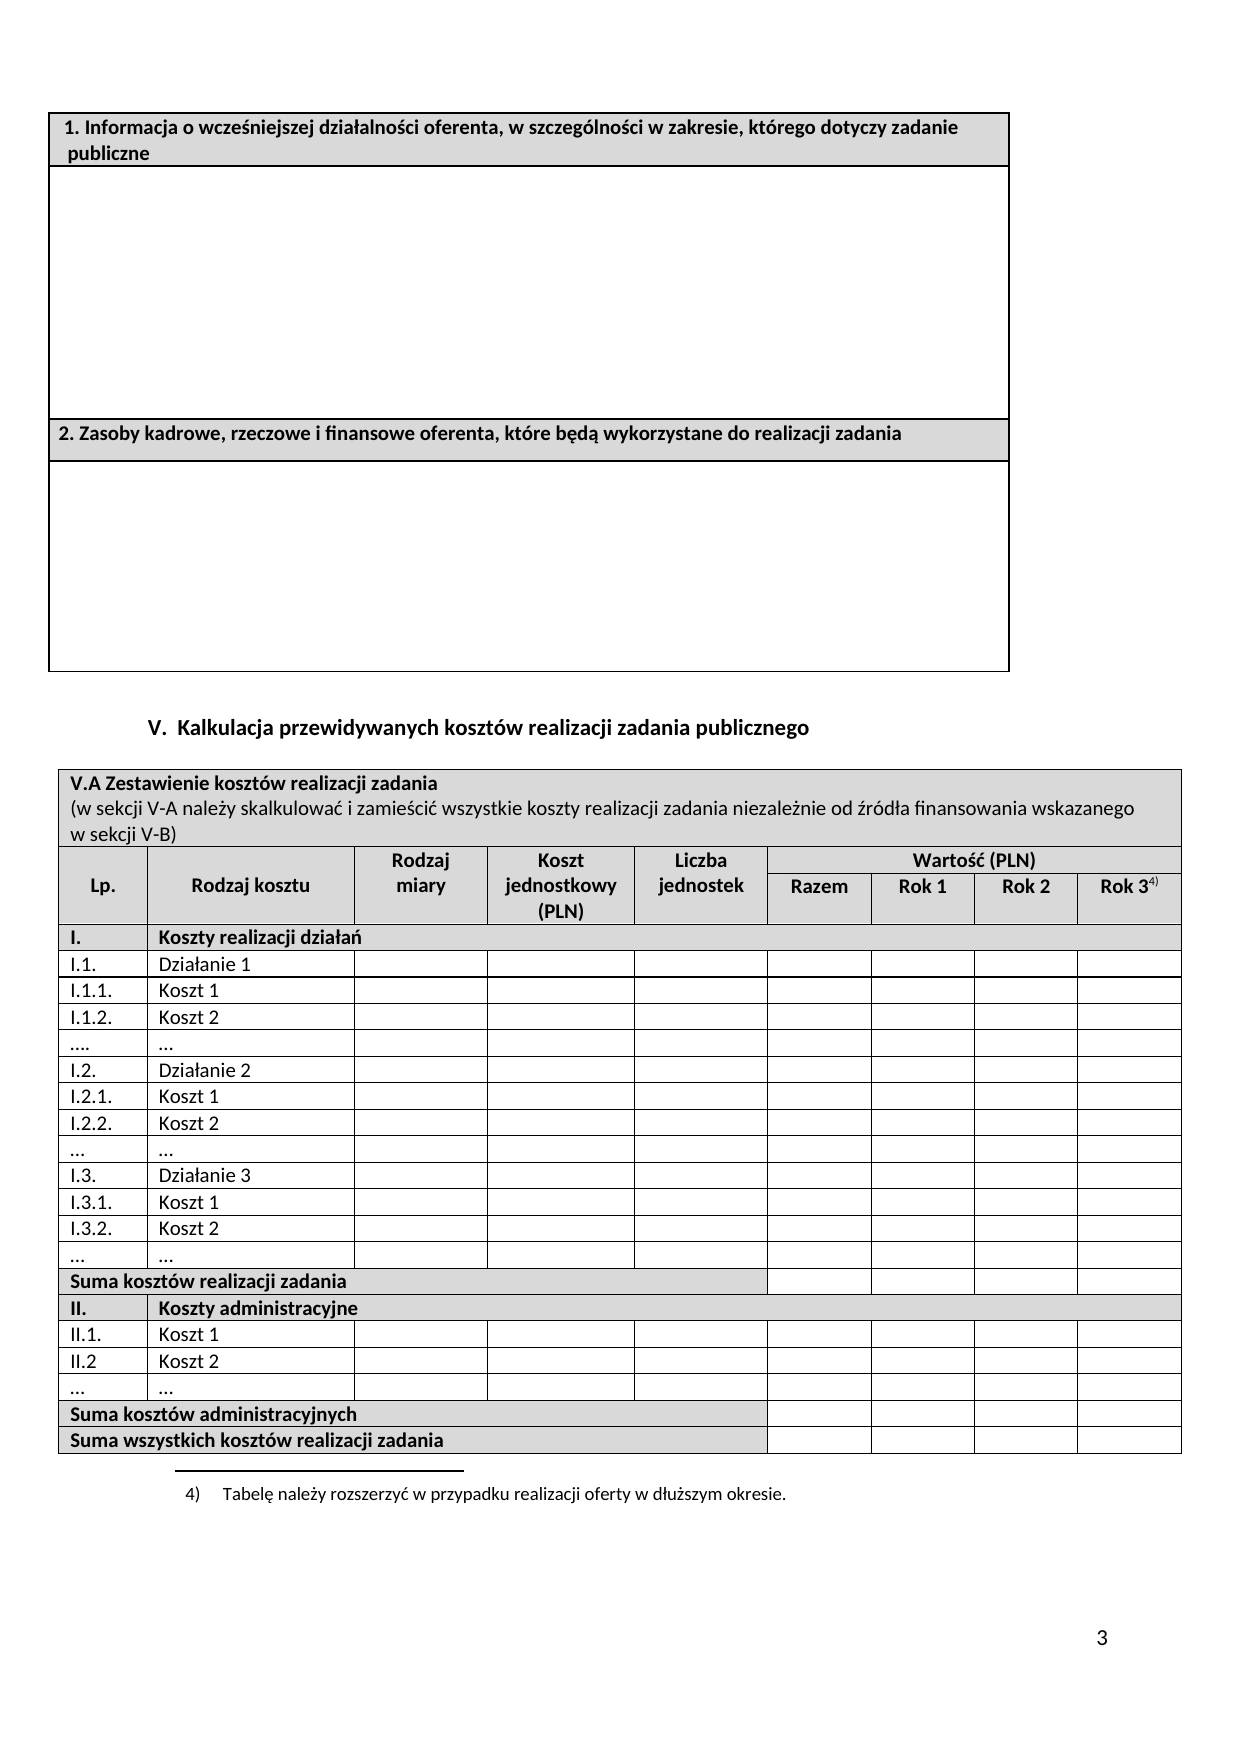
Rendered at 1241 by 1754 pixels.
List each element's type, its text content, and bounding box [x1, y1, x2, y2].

table_cell [872, 1136, 974, 1162]
table_cell [872, 1269, 974, 1294]
table_cell [975, 1030, 1077, 1056]
text V. Kalkulacja przewidywanych kosztów realizacji zadania publicznego [148, 713, 1107, 741]
table_header 1. Informacja o wcześniejszej działalności oferenta, w szczególności w zakresie, którego dotyczy zadanie publiczne [50, 114, 1008, 165]
table_cell [872, 1189, 974, 1214]
table_cell [1078, 1321, 1181, 1347]
table_cell [488, 1348, 634, 1373]
table_cell [975, 1374, 1077, 1400]
table_cell … [59, 1242, 147, 1267]
table_cell [635, 1348, 767, 1373]
table_cell I.3.1. [59, 1189, 147, 1214]
table_cell [975, 951, 1077, 976]
table_cell [768, 1427, 871, 1453]
table_cell … [148, 1136, 354, 1162]
table_cell [1078, 1216, 1181, 1241]
table_cell [488, 1083, 634, 1109]
table_cell [1078, 978, 1181, 1003]
table_cell Rodzaj kosztu [148, 847, 354, 923]
table_cell [50, 167, 1008, 418]
table_cell [355, 1348, 487, 1373]
table_cell [768, 1083, 871, 1109]
table_cell [488, 978, 634, 1003]
table_cell [355, 1136, 487, 1162]
table_cell [1078, 1083, 1181, 1109]
table_cell [635, 1374, 767, 1400]
table_cell Lp. [59, 847, 147, 923]
table_cell [355, 978, 487, 1003]
table_cell [1078, 1004, 1181, 1029]
table_cell [975, 1004, 1077, 1029]
table_cell Koszt jednostkowy (PLN) [488, 847, 634, 923]
table_cell [872, 1216, 974, 1241]
table_cell Koszt 2 [148, 1110, 354, 1135]
table_cell [488, 1216, 634, 1241]
table_cell [355, 1004, 487, 1029]
table_cell [768, 1189, 871, 1214]
table_cell II.2 [59, 1348, 147, 1373]
table_cell Koszt 1 [148, 1321, 354, 1347]
table_cell [872, 1057, 974, 1082]
table_cell … [148, 1242, 354, 1267]
table_cell [1078, 1242, 1181, 1267]
table_cell [355, 1242, 487, 1267]
table_cell Suma kosztów realizacji zadania [59, 1269, 767, 1294]
table_cell Rodzaj miary [355, 847, 487, 923]
table_cell [635, 1136, 767, 1162]
table_cell [488, 1242, 634, 1267]
table_cell [1078, 1189, 1181, 1214]
table_cell [355, 1057, 487, 1082]
table_cell [975, 1110, 1077, 1135]
table_cell [872, 1427, 974, 1453]
table_cell [355, 1030, 487, 1056]
table_cell [488, 1163, 634, 1188]
table_cell Rok 34) [1078, 874, 1181, 923]
table_cell [355, 1083, 487, 1109]
table_cell [488, 1321, 634, 1347]
table_cell [635, 1321, 767, 1347]
table_cell [768, 1004, 871, 1029]
table_cell [488, 1030, 634, 1056]
table_cell … [59, 1136, 147, 1162]
table_cell [635, 978, 767, 1003]
table_cell [488, 1057, 634, 1082]
table_cell [1078, 1427, 1181, 1453]
table_cell Suma kosztów administracyjnych [59, 1401, 767, 1426]
table_cell … [148, 1374, 354, 1400]
table_cell Koszt 2 [148, 1216, 354, 1241]
table_cell [635, 1057, 767, 1082]
table_cell I.1. [59, 951, 147, 976]
table_cell … [59, 1374, 147, 1400]
table_cell [975, 1269, 1077, 1294]
table_cell Wartość (PLN) [768, 847, 1181, 873]
table_cell [635, 1216, 767, 1241]
table_cell [872, 1030, 974, 1056]
table_cell I.3. [59, 1163, 147, 1188]
table_cell [768, 1030, 871, 1056]
table_cell [975, 1321, 1077, 1347]
table_header V.A Zestawienie kosztów realizacji zadania (w sekcji V-A należy skalkulować i zamieścić wszystkie koszty realizacji zadania niezależnie od źródła finansowania wskazanego w sekcji V-B) [59, 770, 1181, 846]
table_cell Koszt 2 [148, 1004, 354, 1029]
table_cell [768, 1216, 871, 1241]
list Tabelę należy rozszerzyć w przypadku realizacji oferty w dłuższym okresie. [185, 1482, 1107, 1505]
table_cell [488, 1136, 634, 1162]
table_cell [1078, 1348, 1181, 1373]
table_cell I.3.2. [59, 1216, 147, 1241]
table_cell [1078, 951, 1181, 976]
table_cell [635, 1189, 767, 1214]
table_cell [488, 1110, 634, 1135]
table_cell II.1. [59, 1321, 147, 1347]
table_cell [975, 1136, 1077, 1162]
table_cell [768, 978, 871, 1003]
table_cell [635, 1083, 767, 1109]
table_cell Koszty realizacji działań [148, 925, 1181, 950]
table_cell [355, 1110, 487, 1135]
table_cell [488, 1374, 634, 1400]
table_cell [635, 1004, 767, 1029]
table_cell I.1.1. [59, 978, 147, 1003]
table_cell …. [59, 1030, 147, 1056]
table_cell Liczba jednostek [635, 847, 767, 923]
table_cell [355, 1216, 487, 1241]
table_cell [1078, 1057, 1181, 1082]
table_cell Działanie 2 [148, 1057, 354, 1082]
table_cell [768, 1136, 871, 1162]
table_cell [872, 1321, 974, 1347]
table_cell Koszt 1 [148, 1083, 354, 1109]
table_cell Działanie 1 [148, 951, 354, 976]
table_cell [768, 1110, 871, 1135]
table_cell [635, 1242, 767, 1267]
table_cell [872, 978, 974, 1003]
table_cell [768, 1057, 871, 1082]
table_cell [488, 1004, 634, 1029]
table_cell [635, 1030, 767, 1056]
table_cell [768, 1321, 871, 1347]
table_cell [872, 1242, 974, 1267]
table_cell [355, 1321, 487, 1347]
table_cell 2. Zasoby kadrowe, rzeczowe i finansowe oferenta, które będą wykorzystane do realizacji zadania [50, 420, 1008, 460]
table_cell [488, 1189, 634, 1214]
table_cell I.2. [59, 1057, 147, 1082]
table_cell [975, 1348, 1077, 1373]
table_cell [1078, 1163, 1181, 1188]
table_cell Rok 1 [872, 874, 974, 923]
table_cell [872, 1401, 974, 1426]
table_cell I.2.2. [59, 1110, 147, 1135]
table_cell [768, 1348, 871, 1373]
table_cell [872, 1348, 974, 1373]
table_cell Koszt 1 [148, 1189, 354, 1214]
table_cell I.1.2. [59, 1004, 147, 1029]
table_cell [768, 1242, 871, 1267]
table_cell [975, 1057, 1077, 1082]
table_cell [975, 978, 1077, 1003]
table_cell [768, 1269, 871, 1294]
table_cell [872, 951, 974, 976]
table_cell [1078, 1136, 1181, 1162]
table_cell [975, 1242, 1077, 1267]
table_cell Rok 2 [975, 874, 1077, 923]
table_cell [768, 1401, 871, 1426]
table_cell [355, 1189, 487, 1214]
table_cell [975, 1189, 1077, 1214]
table_cell Działanie 3 [148, 1163, 354, 1188]
table_cell [635, 1110, 767, 1135]
table_cell Suma wszystkich kosztów realizacji zadania [59, 1427, 767, 1453]
table_cell [1078, 1030, 1181, 1056]
table_cell II. [59, 1295, 147, 1320]
table_cell Koszt 2 [148, 1348, 354, 1373]
table_cell [872, 1374, 974, 1400]
table_cell [975, 1427, 1077, 1453]
table_cell [768, 1163, 871, 1188]
table_cell [1078, 1401, 1181, 1426]
table_cell Razem [768, 874, 871, 923]
table_cell … [148, 1030, 354, 1056]
table_cell [872, 1163, 974, 1188]
table_cell Koszty administracyjne [148, 1295, 1181, 1320]
table_cell [355, 1163, 487, 1188]
table_cell Koszt 1 [148, 978, 354, 1003]
table_cell [872, 1004, 974, 1029]
table_cell [1078, 1110, 1181, 1135]
table_cell [355, 951, 487, 976]
table_cell [768, 951, 871, 976]
table_cell [975, 1083, 1077, 1109]
table_cell [872, 1110, 974, 1135]
table_cell I. [59, 925, 147, 950]
table_cell [768, 1374, 871, 1400]
table_cell [975, 1401, 1077, 1426]
table_cell [488, 951, 634, 976]
table_cell [635, 951, 767, 976]
table_cell [50, 462, 1008, 671]
table_cell [975, 1216, 1077, 1241]
table_cell I.2.1. [59, 1083, 147, 1109]
table_cell [1078, 1269, 1181, 1294]
table_cell [355, 1374, 487, 1400]
table_cell [872, 1083, 974, 1109]
table_cell [975, 1163, 1077, 1188]
table_cell [1078, 1374, 1181, 1400]
table_cell [635, 1163, 767, 1188]
